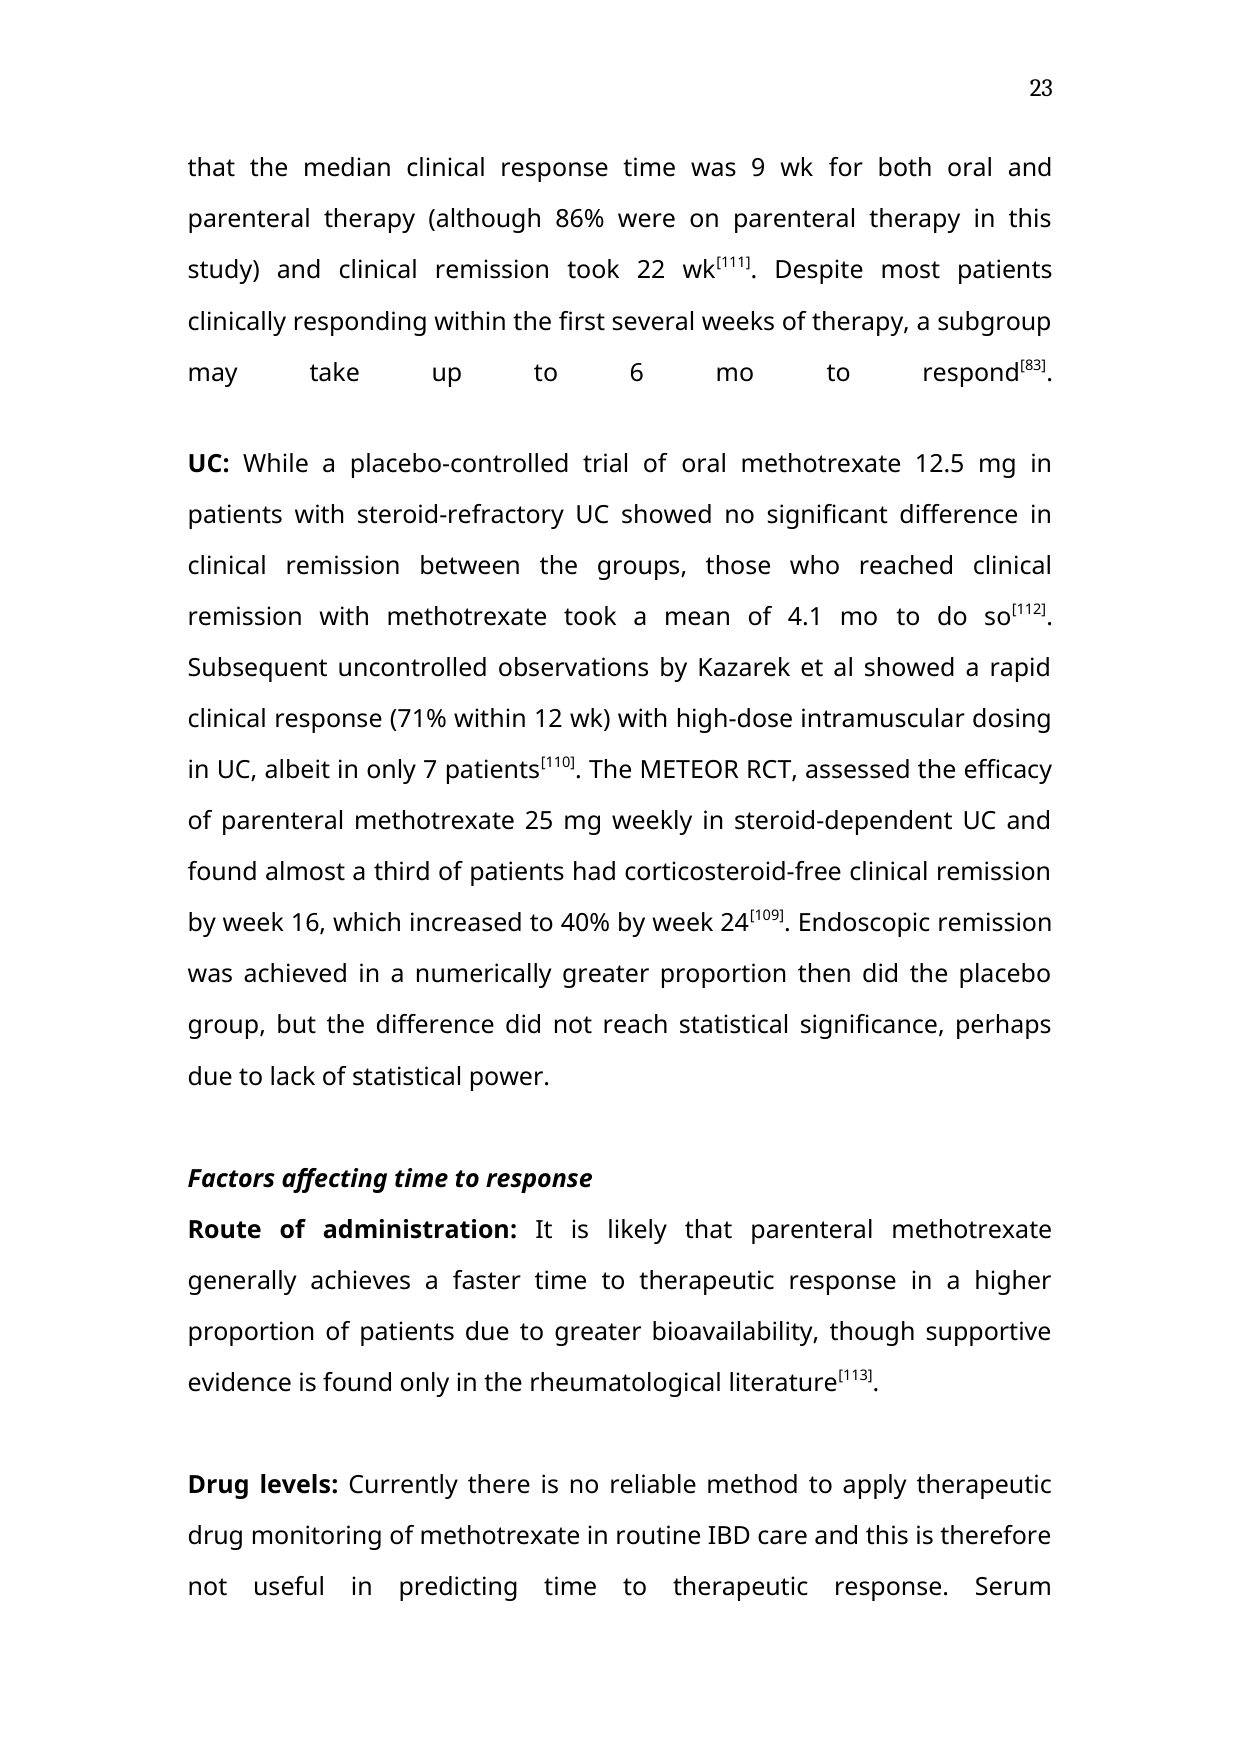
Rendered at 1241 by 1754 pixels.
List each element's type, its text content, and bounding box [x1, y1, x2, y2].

subtitle Route of administration: It is likely that parenteral methotrexate generally achieves a faster time to therapeutic response in a higher proportion of patients due to greater bioavailability, though supportive evidence is found only in the rheumatological literature[113]. [187, 1211, 1053, 1398]
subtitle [187, 1467, 1053, 1603]
subtitle Factors affecting time to response [187, 1160, 1053, 1194]
text UC: While a placebo-controlled trial of oral methotrexate 12.5 mg in patients with steroid-refractory UC showed no significant difference in clinical remission between the groups, those who reached clinical remission with methotrexate took a mean of 4.1 mo to do so[112]. Subsequent uncontrolled observations by Kazarek et al showed a rapid clinical response (71% within 12 wk) with high-dose intramuscular dosing in UC, albeit in only 7 patients[110]. The METEOR RCT, assessed the efficacy of parenteral methotrexate 25 mg weekly in steroid-dependent UC and found almost a third of patients had corticosteroid-free clinical remission by week 16, which increased to 40% by week 24[109]. Endoscopic remission was achieved in a numerically greater proportion then did the placebo group, but the difference did not reach statistical significance, perhaps due to lack of statistical power. [187, 446, 1053, 1092]
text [187, 150, 1053, 431]
